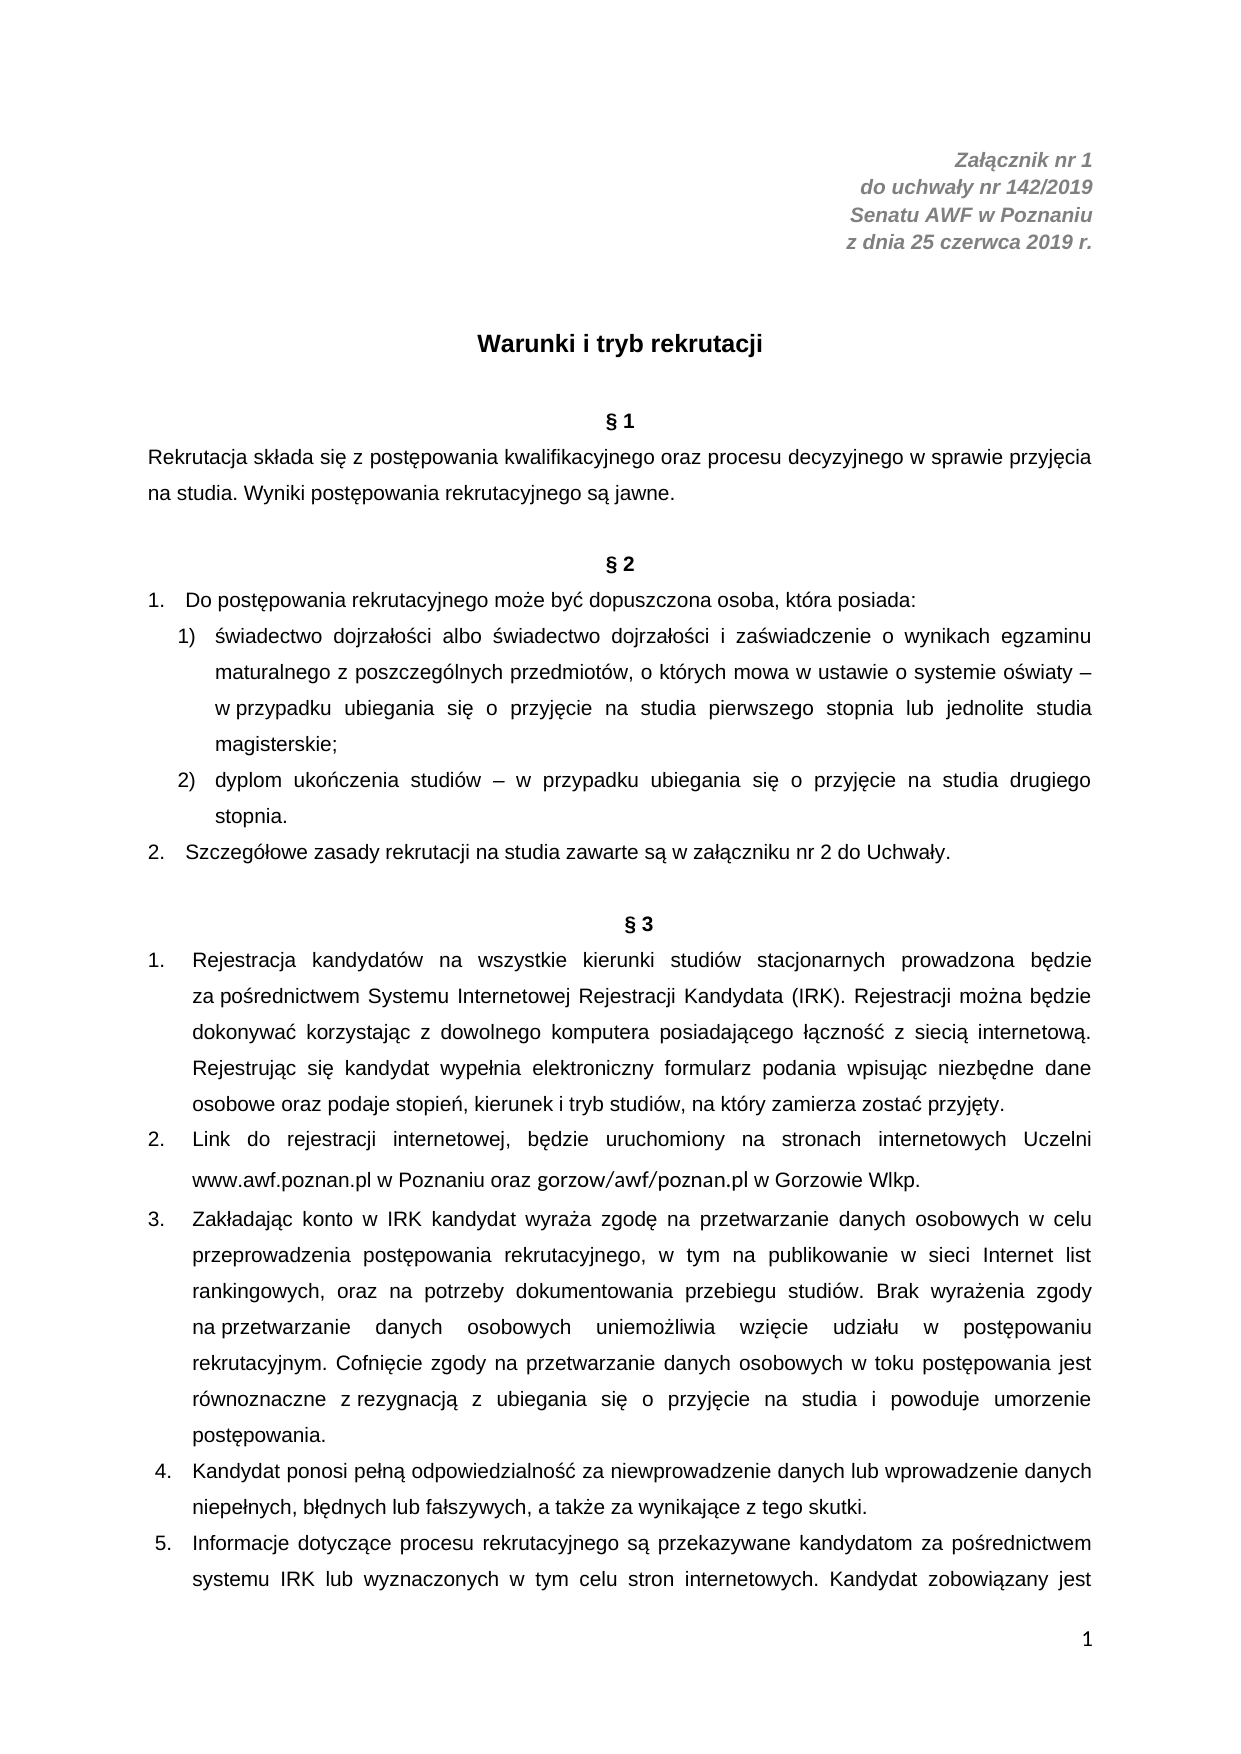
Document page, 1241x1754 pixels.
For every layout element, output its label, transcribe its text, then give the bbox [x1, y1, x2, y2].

text Rekrutacja składa się z postępowania kwalifikacyjnego oraz procesu decyzyjnego w sprawie przyjęcia na studia. Wyniki postępowania rekrutacyjnego są jawne. [148, 444, 1093, 504]
list Rejestracja kandydatów na wszystkie kierunki studiów stacjonarnych prowadzona będzie za pośrednictwem Systemu Internetowej Rejestracji Kandydata (IRK). Rejestracji można będzie dokonywać korzystając z dowolnego komputera posiadającego łączność z siecią internetową. Rejestrując się kandydat wypełnia elektroniczny formularz podania wpisując niezbędne dane osobowe oraz podaje stopień, kierunek i tryb studiów, na który zamierza zostać przyjęty. [148, 948, 1093, 1115]
text Senatu AWF w Poznaniu [148, 203, 1093, 227]
list Do postępowania rekrutacyjnego może być dopuszczona osoba, która posiada: [148, 588, 1093, 612]
list Szczegółowe zasady rekrutacji na studia zawarte są w załączniku nr 2 do Uchwały. [148, 840, 1093, 864]
list Link do rejestracji internetowej, będzie uruchomiony na stronach internetowych Uczelni www.awf.poznan.pl w Poznaniu oraz gorzow/awf/poznan.pl w Gorzowie Wlkp. [148, 1127, 1093, 1193]
text § 3 [185, 912, 1093, 936]
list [154, 1531, 1093, 1591]
text § 2 [148, 552, 1093, 576]
text z dnia 25 czerwca 2019 r. [148, 230, 1093, 254]
text do uchwały nr 142/2019 [148, 175, 1093, 199]
text Załącznik nr 1 [148, 148, 1093, 172]
list Zakładając konto w IRK kandydat wyraża zgodę na przetwarzanie danych osobowych w celu przeprowadzenia postępowania rekrutacyjnego, w tym na publikowanie w sieci Internet list rankingowych, oraz na potrzeby dokumentowania przebiegu studiów. Brak wyrażenia zgody na przetwarzanie danych osobowych uniemożliwia wzięcie udziału w postępowaniu rekrutacyjnym. Cofnięcie zgody na przetwarzanie danych osobowych w toku postępowania jest równoznaczne z rezygnacją z ubiegania się o przyjęcie na studia i powoduje umorzenie postępowania. [148, 1207, 1093, 1447]
text § 1 [148, 408, 1093, 432]
list dyplom ukończenia studiów – w przypadku ubiegania się o przyjęcie na studia drugiego stopnia. [177, 768, 1093, 828]
list świadectwo dojrzałości albo świadectwo dojrzałości i zaświadczenie o wynikach egzaminu maturalnego z poszczególnych przedmiotów, o których mowa w ustawie o systemie oświaty – w przypadku ubiegania się o przyjęcie na studia pierwszego stopnia lub jednolite studia magisterskie; [177, 624, 1093, 756]
text Warunki i tryb rekrutacji [148, 329, 1093, 358]
list Kandydat ponosi pełną odpowiedzialność za niewprowadzenie danych lub wprowadzenie danych niepełnych, błędnych lub fałszywych, a także za wynikające z tego skutki. [154, 1459, 1093, 1519]
